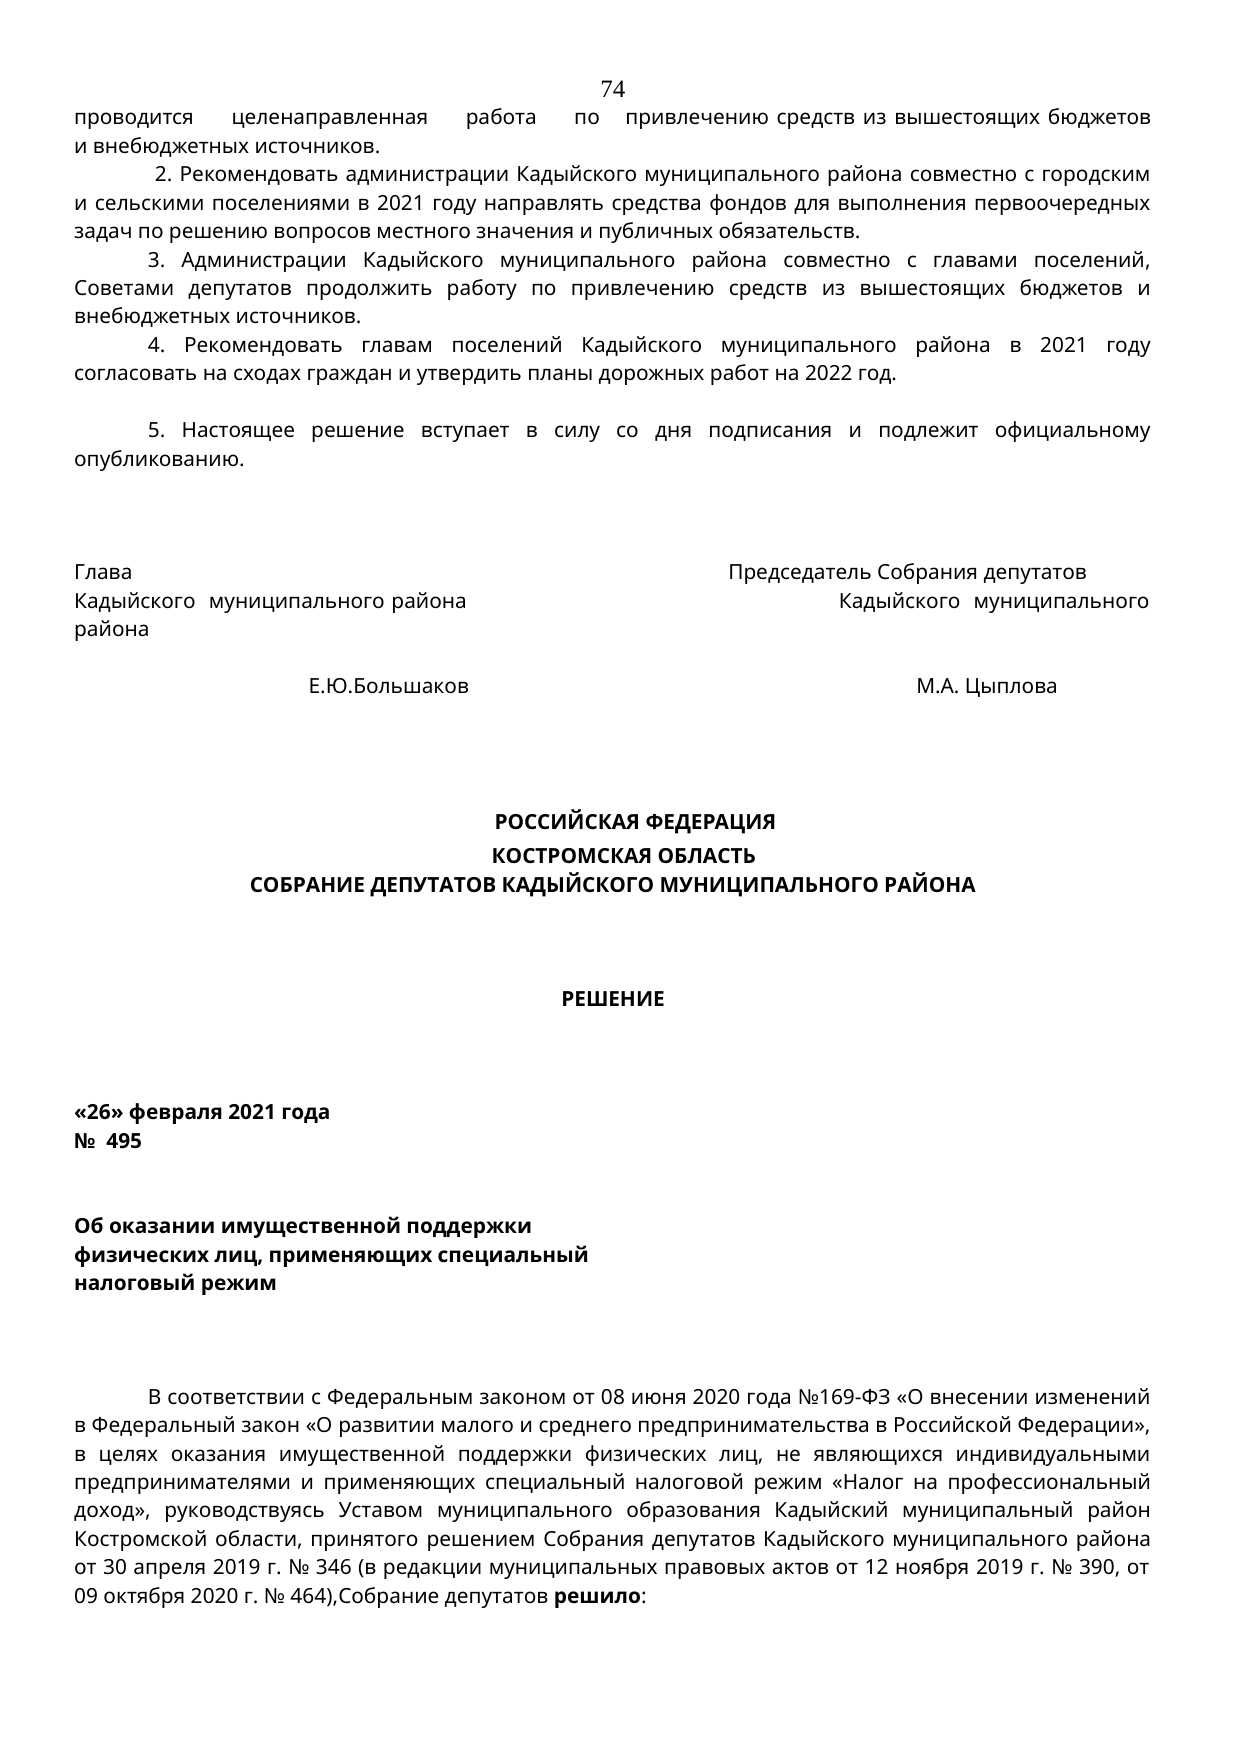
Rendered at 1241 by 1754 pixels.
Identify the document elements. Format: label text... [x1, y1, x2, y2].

text В соответствии с Федеральным законом от 08 июня 2020 года №169-ФЗ «О внесении изменений в Федеральный закон «О развитии малого и среднего предпринимательства в Российской Федерации», в целях оказания имущественной поддержки физических лиц, не являющихся индивидуальными предпринимателями и применяющих специальный налоговой режим «Налог на профессиональный доход», руководствуясь Уставом муниципального образования Кадыйский муниципальный район Костромской области, принятого решением Собрания депутатов Кадыйского муниципального района от 30 апреля 2019 г. № 346 (в редакции муниципальных правовых актов от 12 ноября 2019 г. № 390, от 09 октября 2020 г. № 464),Собрание депутатов решило: [74, 1382, 1152, 1609]
text Глава Председатель Собрания депутатов [74, 557, 1152, 586]
text Кадыйского муниципального района Кадыйского муниципального района [74, 586, 1152, 643]
subtitle РОССИЙСКАЯ ФЕДЕРАЦИЯ [74, 807, 1152, 835]
text физических лиц, применяющих специальный [74, 1240, 1152, 1268]
text 5. Настоящее решение вступает в силу со дня подписания и подлежит официальному опубликованию. [74, 415, 1152, 472]
text «26» февраля 2021 года № 495 [74, 1097, 1152, 1154]
text Е.Ю.Большаков М.А. Цыплова [74, 672, 1152, 700]
text налоговый режим [74, 1268, 1152, 1297]
text 2. Рекомендовать администрации Кадыйского муниципального района совместно с городским и сельскими поселениями в 2021 году направлять средства фондов для выполнения первоочередных задач по решению вопросов местного значения и публичных обязательств. [74, 159, 1152, 245]
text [74, 102, 1152, 159]
text 3. Администрации Кадыйского муниципального района совместно с главами поселений, Советами депутатов продолжить работу по привлечению средств из вышестоящих бюджетов и внебюджетных источников. [74, 245, 1152, 330]
text РЕШЕНИЕ [74, 984, 1152, 1012]
text СОБРАНИЕ ДЕПУТАТОВ КАДЫЙСКОГО МУНИЦИПАЛЬНОГО РАЙОНА [74, 870, 1152, 898]
text Об оказании имущественной поддержки [74, 1211, 1152, 1240]
text 4. Рекомендовать главам поселений Кадыйского муниципального района в 2021 году согласовать на сходах граждан и утвердить планы дорожных работ на 2022 год. [74, 330, 1152, 387]
text КОСТРОМСКАЯ ОБЛАСТЬ [74, 842, 1152, 870]
